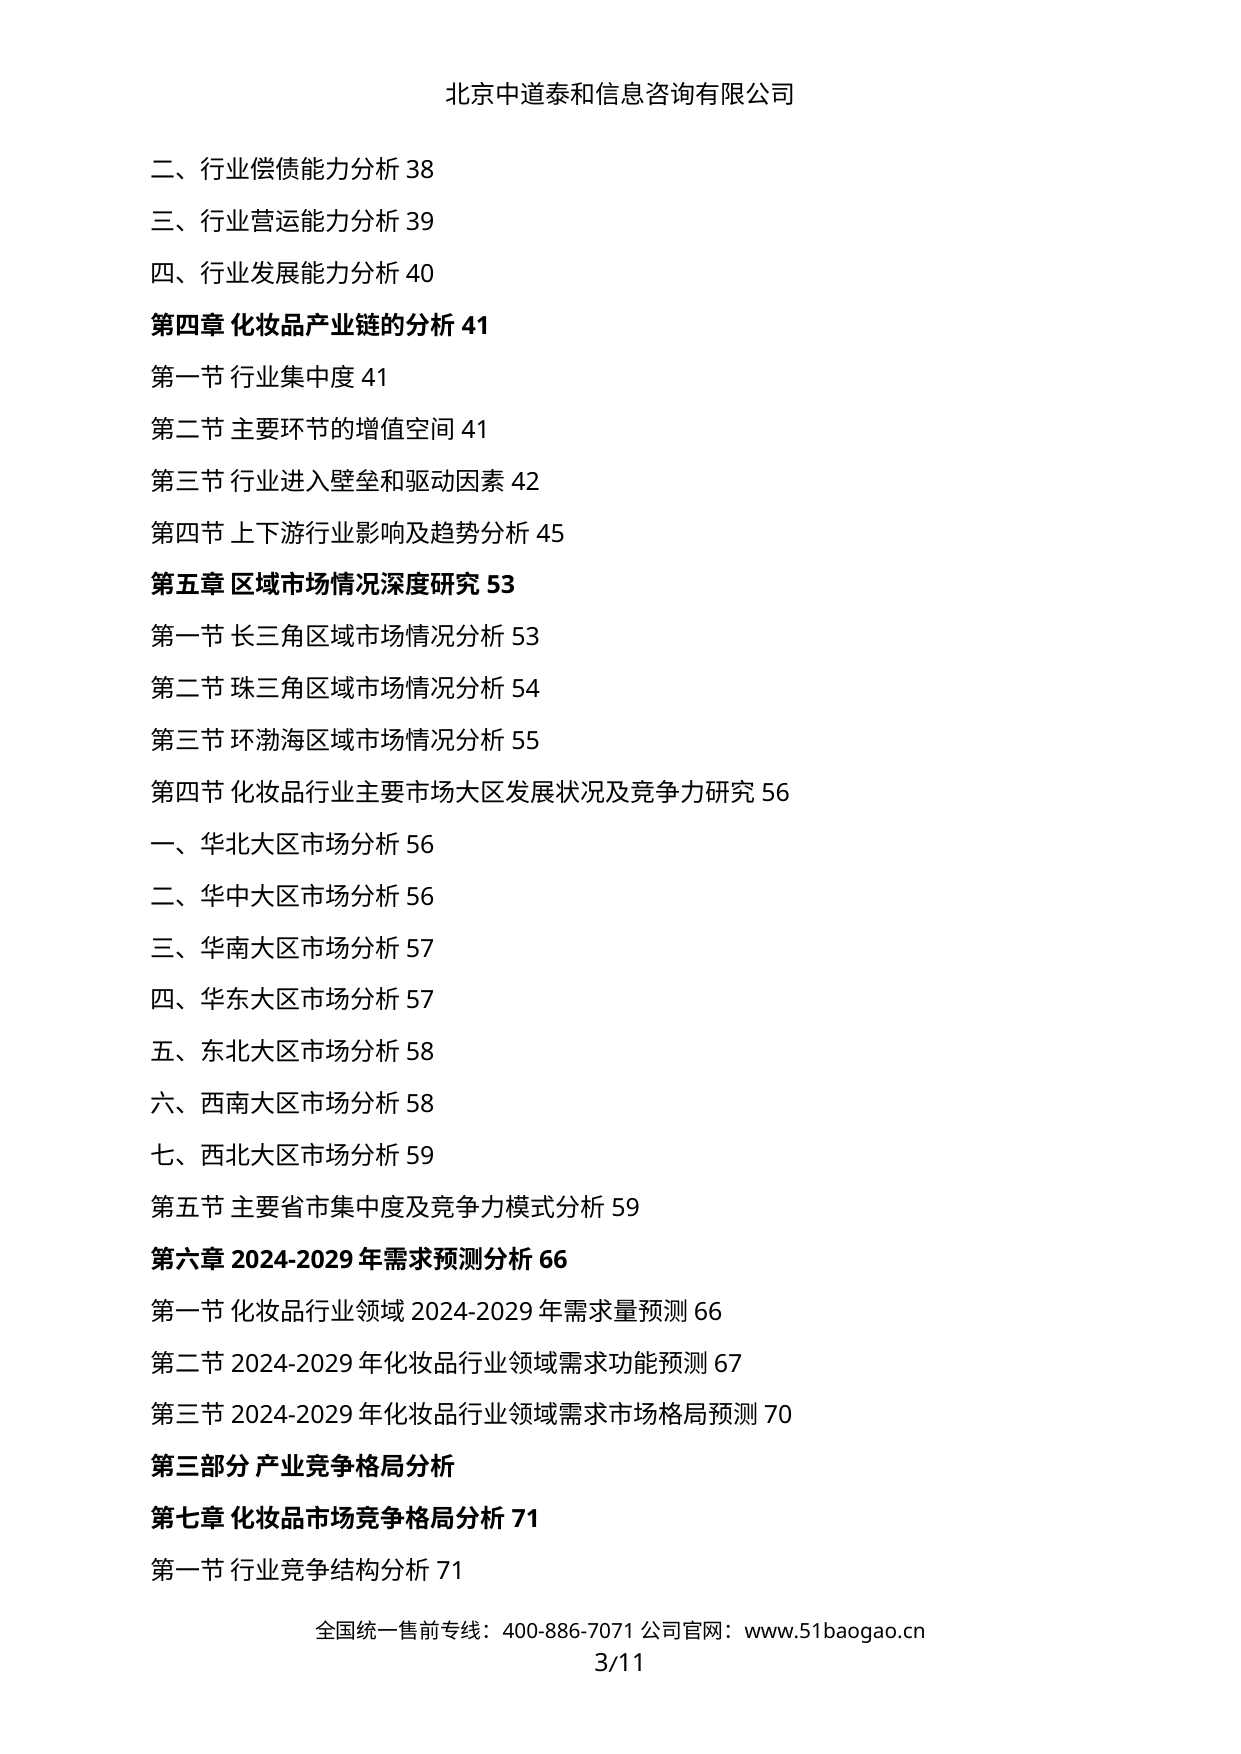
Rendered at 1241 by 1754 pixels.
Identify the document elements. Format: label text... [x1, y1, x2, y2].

text 第四章 化妆品产业链的分析 41 [150, 306, 1090, 342]
text 第一节 行业竞争结构分析 71 [150, 1551, 1090, 1587]
text 五、东北大区市场分析 58 [150, 1032, 1090, 1068]
text 第三节 2024-2029年化妆品行业领域需求市场格局预测 70 [150, 1395, 1090, 1431]
text 第五章 区域市场情况深度研究 53 [150, 565, 1090, 601]
text 第四节 化妆品行业主要市场大区发展状况及竞争力研究 56 [150, 772, 1090, 809]
text 四、华东大区市场分析 57 [150, 980, 1090, 1016]
text 三、华南大区市场分析 57 [150, 928, 1090, 964]
text 三、行业营运能力分析 39 [150, 202, 1090, 238]
text 第三节 行业进入壁垒和驱动因素 42 [150, 461, 1090, 497]
text 第一节 行业集中度 41 [150, 357, 1090, 394]
text 第六章 2024-2029年需求预测分析 66 [150, 1239, 1090, 1276]
text 第三节 环渤海区域市场情况分析 55 [150, 721, 1090, 757]
text 第三部分 产业竞争格局分析 [150, 1447, 1090, 1483]
text 第一节 长三角区域市场情况分析 53 [150, 617, 1090, 653]
text 六、西南大区市场分析 58 [150, 1084, 1090, 1120]
text 第五节 主要省市集中度及竞争力模式分析 59 [150, 1187, 1090, 1224]
text 第二节 珠三角区域市场情况分析 54 [150, 669, 1090, 705]
text 第四节 上下游行业影响及趋势分析 45 [150, 513, 1090, 549]
text 第二节 主要环节的增值空间 41 [150, 409, 1090, 446]
text 第七章 化妆品市场竞争格局分析 71 [150, 1499, 1090, 1535]
text 四、行业发展能力分析 40 [150, 254, 1090, 290]
text 第一节 化妆品行业领域2024-2029年需求量预测 66 [150, 1291, 1090, 1327]
text 七、西北大区市场分析 59 [150, 1136, 1090, 1172]
text 一、华北大区市场分析 56 [150, 824, 1090, 861]
text 二、行业偿债能力分析 38 [150, 150, 1090, 186]
text 第二节 2024-2029年化妆品行业领域需求功能预测 67 [150, 1343, 1090, 1379]
text 二、华中大区市场分析 56 [150, 876, 1090, 912]
